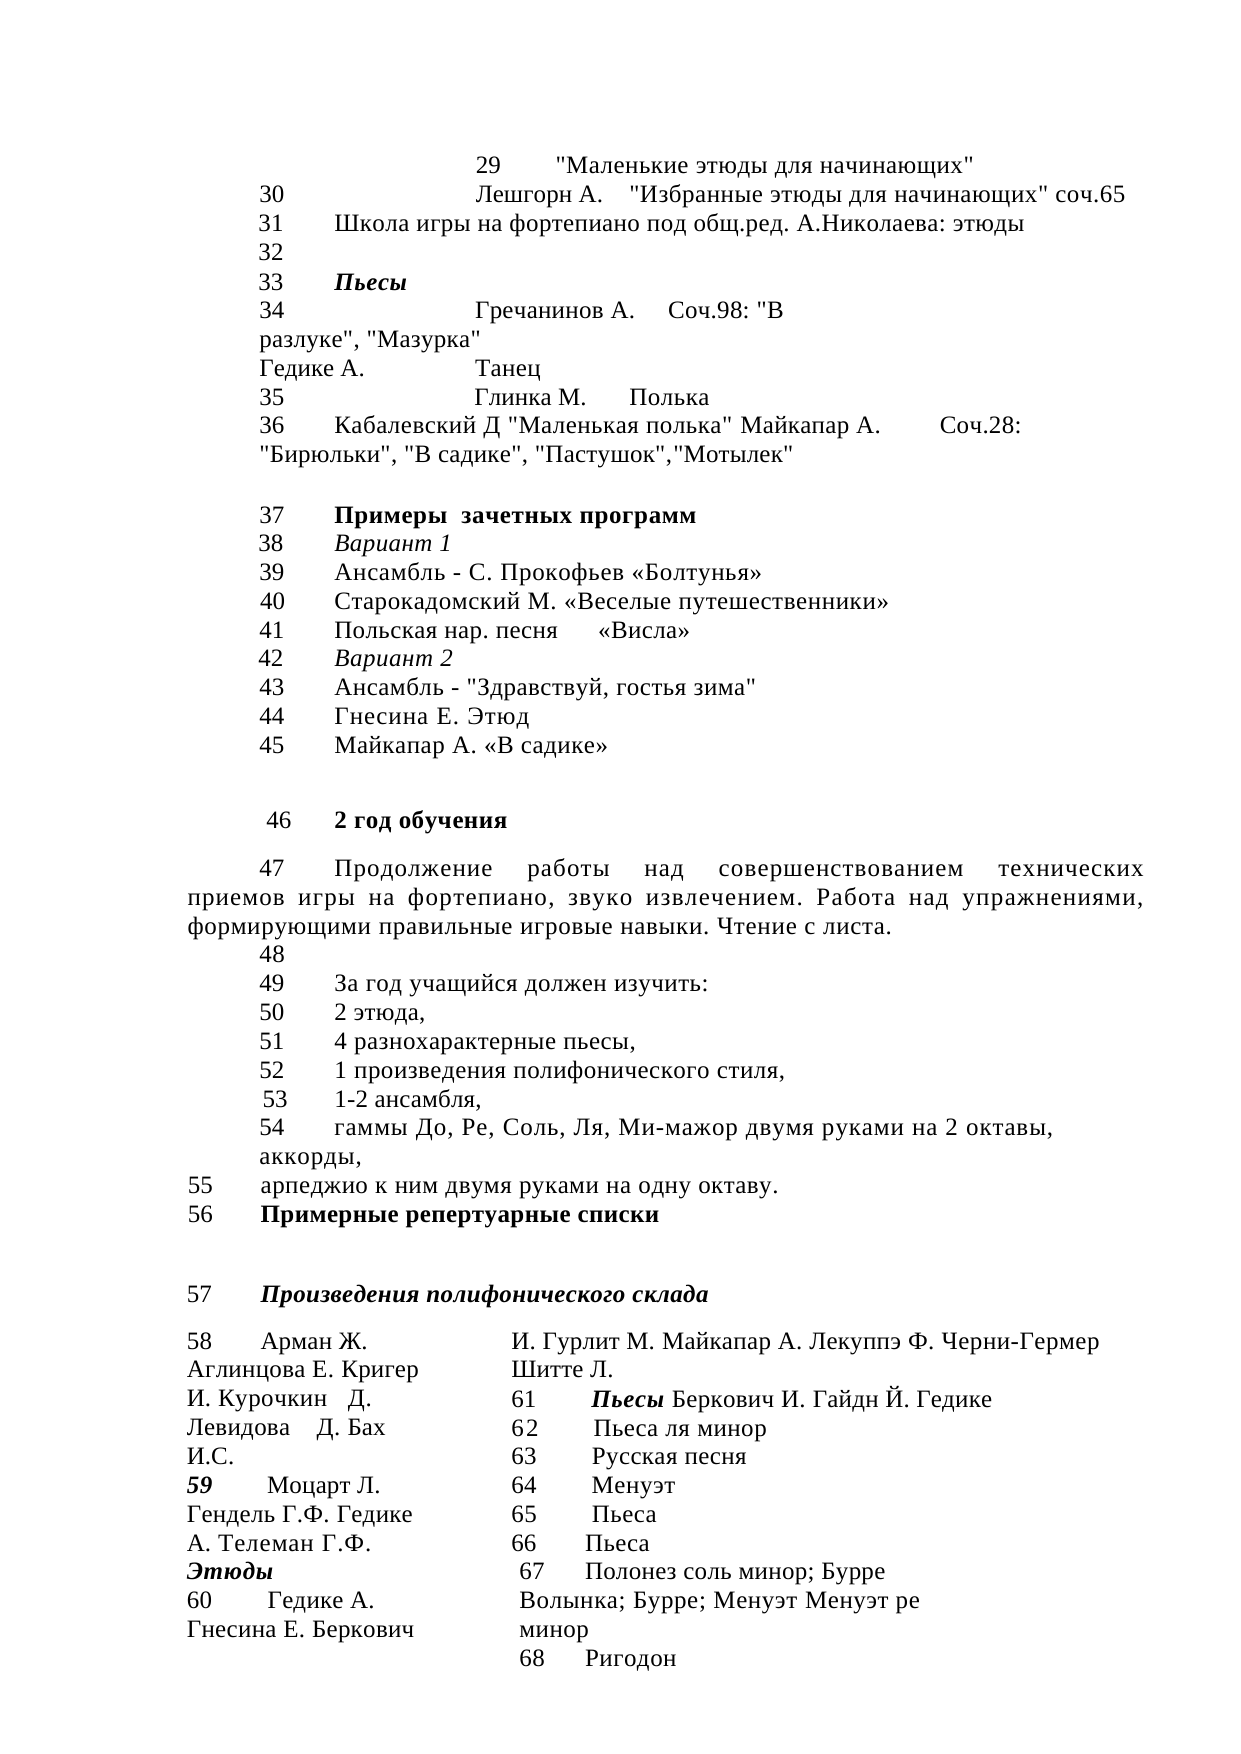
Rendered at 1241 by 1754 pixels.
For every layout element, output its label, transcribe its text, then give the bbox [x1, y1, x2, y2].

text 2 этюда, [259, 997, 1146, 1026]
text Ригодон [519, 1643, 996, 1671]
text Пьесы [258, 267, 1046, 295]
text Школа игры на фортепиано под общ.ред. А.Николаева: этюды [258, 208, 1046, 237]
text 4 разнохарактерные пьесы, [259, 1026, 1146, 1055]
text 2 год обучения [266, 806, 1146, 834]
text Вариант 1 [258, 528, 1146, 557]
text 1 произведения полифонического стиля, [259, 1055, 1146, 1084]
text Примерные репертуарные списки [188, 1199, 1146, 1228]
text Арман Ж. Аглинцова Е. Кригер И. Курочкин Д. Левидова Д. Бах И.С. [187, 1326, 431, 1469]
text Продолжение работы над совершенствованием технических приемов игры на фортепиано, звуко извлечением. Работа над упражнениями, формирующими правильные игровые навыки. Чтение с листа. [187, 853, 1144, 939]
text арпеджио к ним двумя руками на одну октаву. [188, 1171, 1146, 1199]
text Лешгорн А. "Избранные этюды для начинающих" соч.65 [259, 179, 1146, 207]
text Пьеса [511, 1528, 1096, 1556]
text Полонез соль минор; Бурре Волынка; Бурре; Менуэт Менуэт ре минор [519, 1556, 996, 1643]
text Гречанинов А. Соч.98: "В разлуке", "Мазурка" Гедике А. Танец [259, 295, 846, 382]
text За год учащийся должен изучить: [259, 968, 1146, 997]
text Ансамбль - С. Прокофьев «Болтунья» [259, 557, 1146, 586]
text Гнесина Е. Этюд [259, 701, 1146, 730]
text Вариант 2 [258, 643, 1146, 672]
text Пьеса ля минор [511, 1413, 1096, 1441]
text Произведения полифонического склада [187, 1279, 1146, 1308]
text 1-2 ансамбля, [262, 1084, 1146, 1112]
text Пьеса [511, 1499, 1096, 1528]
text Польская нар. песня «Висла» [259, 615, 1146, 643]
text Гедике А. Гнесина Е. Беркович И. Гурлит М. Майкапар А. Лекуппэ Ф. Черни-Гермер Шитте Л. [187, 1586, 431, 1643]
text Майкапар А. «В садике» [259, 730, 1146, 758]
text Менуэт [511, 1470, 1096, 1499]
text Примеры зачетных программ [259, 500, 1146, 528]
text Глинка М. Полька [259, 382, 1146, 410]
text гаммы До, Ре, Соль, Ля, Ми-мажор двумя руками на 2 октавы, аккорды, [259, 1112, 1146, 1170]
text Моцарт Л. Гендель Г.Ф. Гедике А. Телеман Г.Ф. Этюды [187, 1470, 431, 1585]
text Старокадомский М. «Веселые путешественники» [260, 586, 1146, 615]
text Гедике А. Гнесина Е. Беркович И. Гурлит М. Майкапар А. Лекуппэ Ф. Черни-Гермер Шитте Л. [511, 1326, 1146, 1383]
text Русская песня [511, 1441, 1096, 1470]
text Пьесы Беркович И. Гайдн Й. Гедике [511, 1384, 1146, 1413]
text "Маленькие этюды для начинающих" [476, 150, 1146, 179]
text Кабалевский Д "Маленькая полька" Майкапар А. Соч.28: "Бирюльки", "В садике", "Пастушок","Мотылек" [259, 410, 1046, 468]
text Ансамбль - "Здравствуй, гостья зима" [259, 672, 1146, 701]
